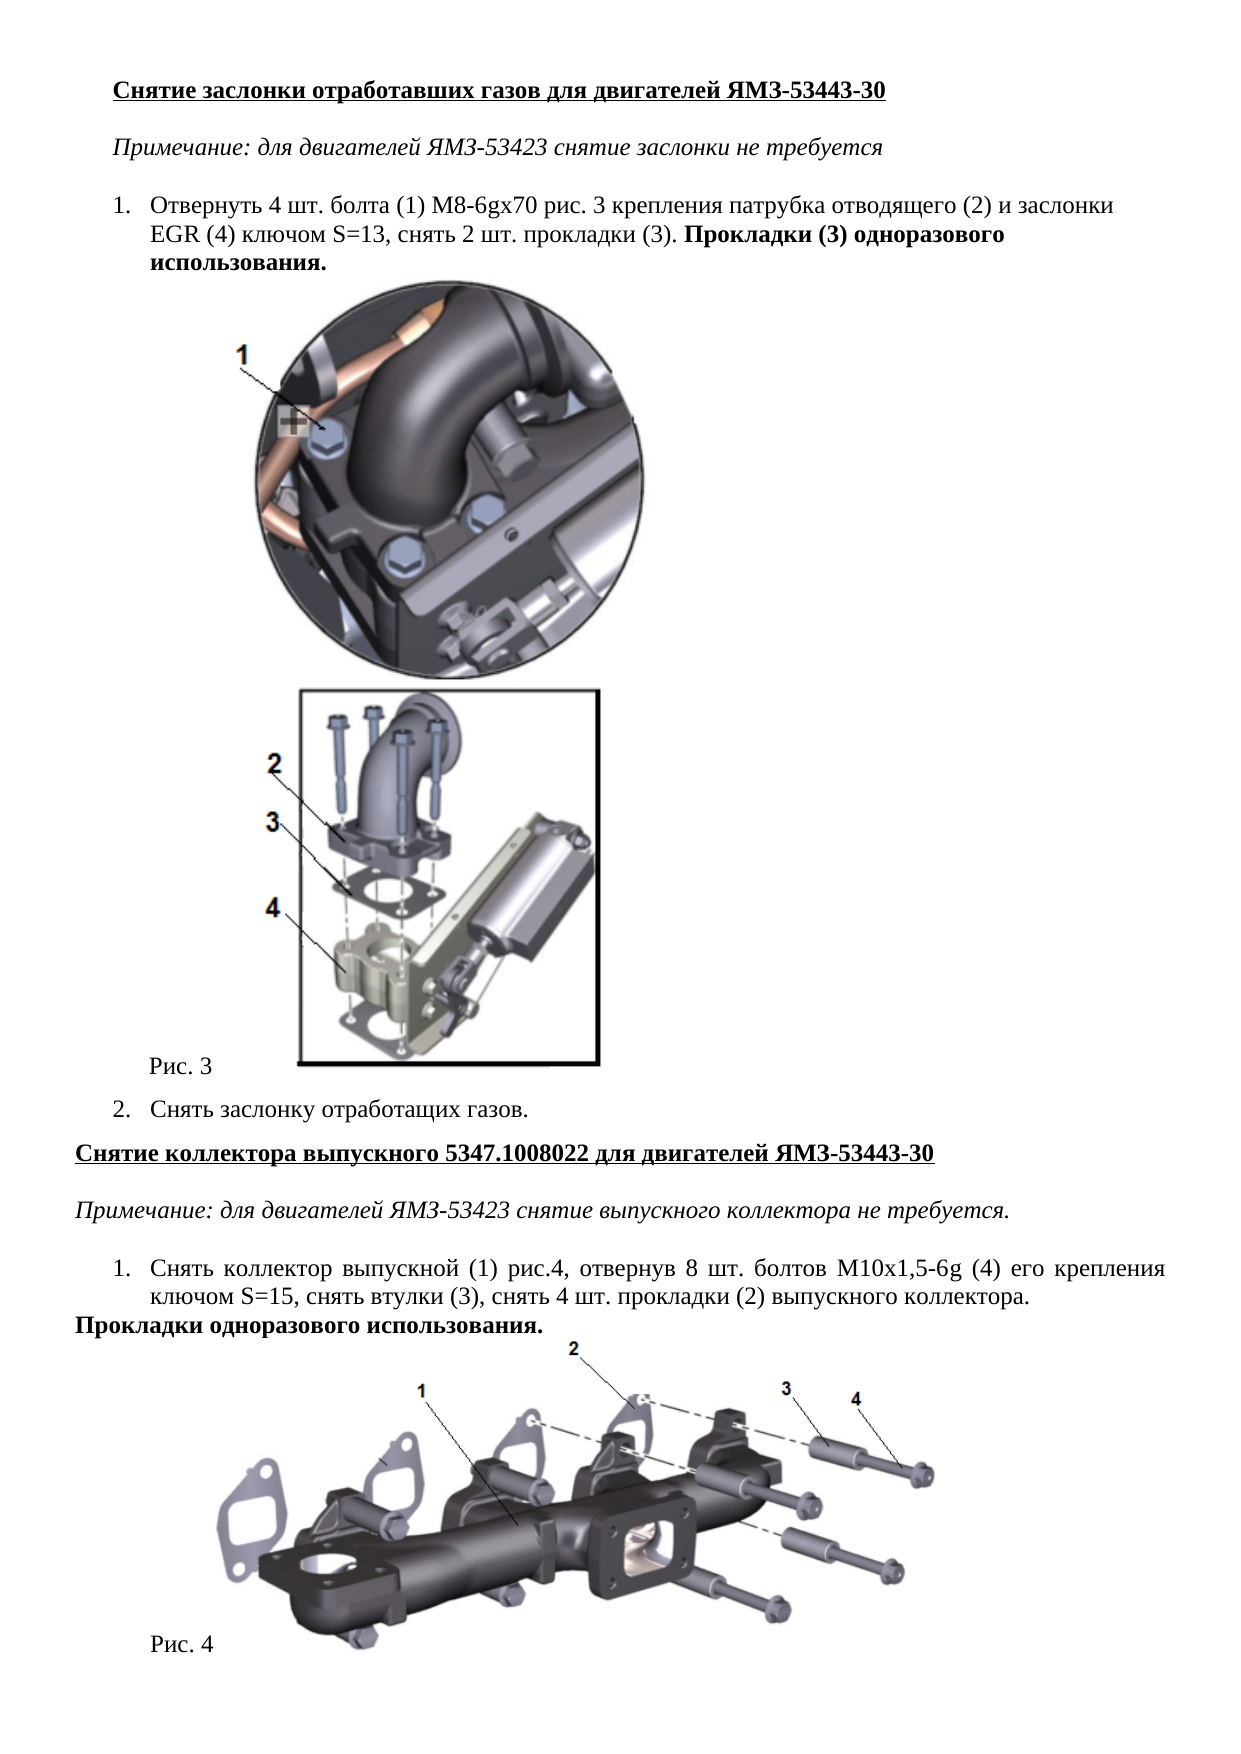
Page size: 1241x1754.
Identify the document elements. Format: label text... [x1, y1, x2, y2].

text Снятие заслонки отработавших газов для двигателей ЯМЗ-53443-30 [75, 75, 1165, 104]
picture [212, 276, 651, 1075]
text Снятие коллектора выпускного 5347.1008022 для двигателей ЯМЗ-53443-30 [75, 1138, 1165, 1166]
text Примечание: для двигателей ЯМЗ-53423 снятие заслонки не требуется [75, 132, 1165, 161]
list Прокладки одноразового использования. [75, 1310, 1165, 1339]
list Снять коллектор выпускной (1) рис.4, отвернув 8 шт. болтов М10х1,5-6g (4) его крепления ключом S=15, снять втулки (3), снять 4 шт. прокладки (2) выпускного коллектора. [112, 1253, 1165, 1310]
text Примечание: для двигателей ЯМЗ-53423 снятие выпускного коллектора не требуется. [75, 1195, 1165, 1224]
list Отвернуть 4 шт. болта (1) М8-6gх70 рис. 3 крепления патрубка отводящего (2) и заслонки EGR (4) ключом S=13, снять 2 шт. прокладки (3). Прокладки (3) одноразового использования. [112, 190, 1165, 276]
picture [213, 1338, 938, 1653]
list Снять заслонку отработащих газов. [112, 1094, 1165, 1123]
